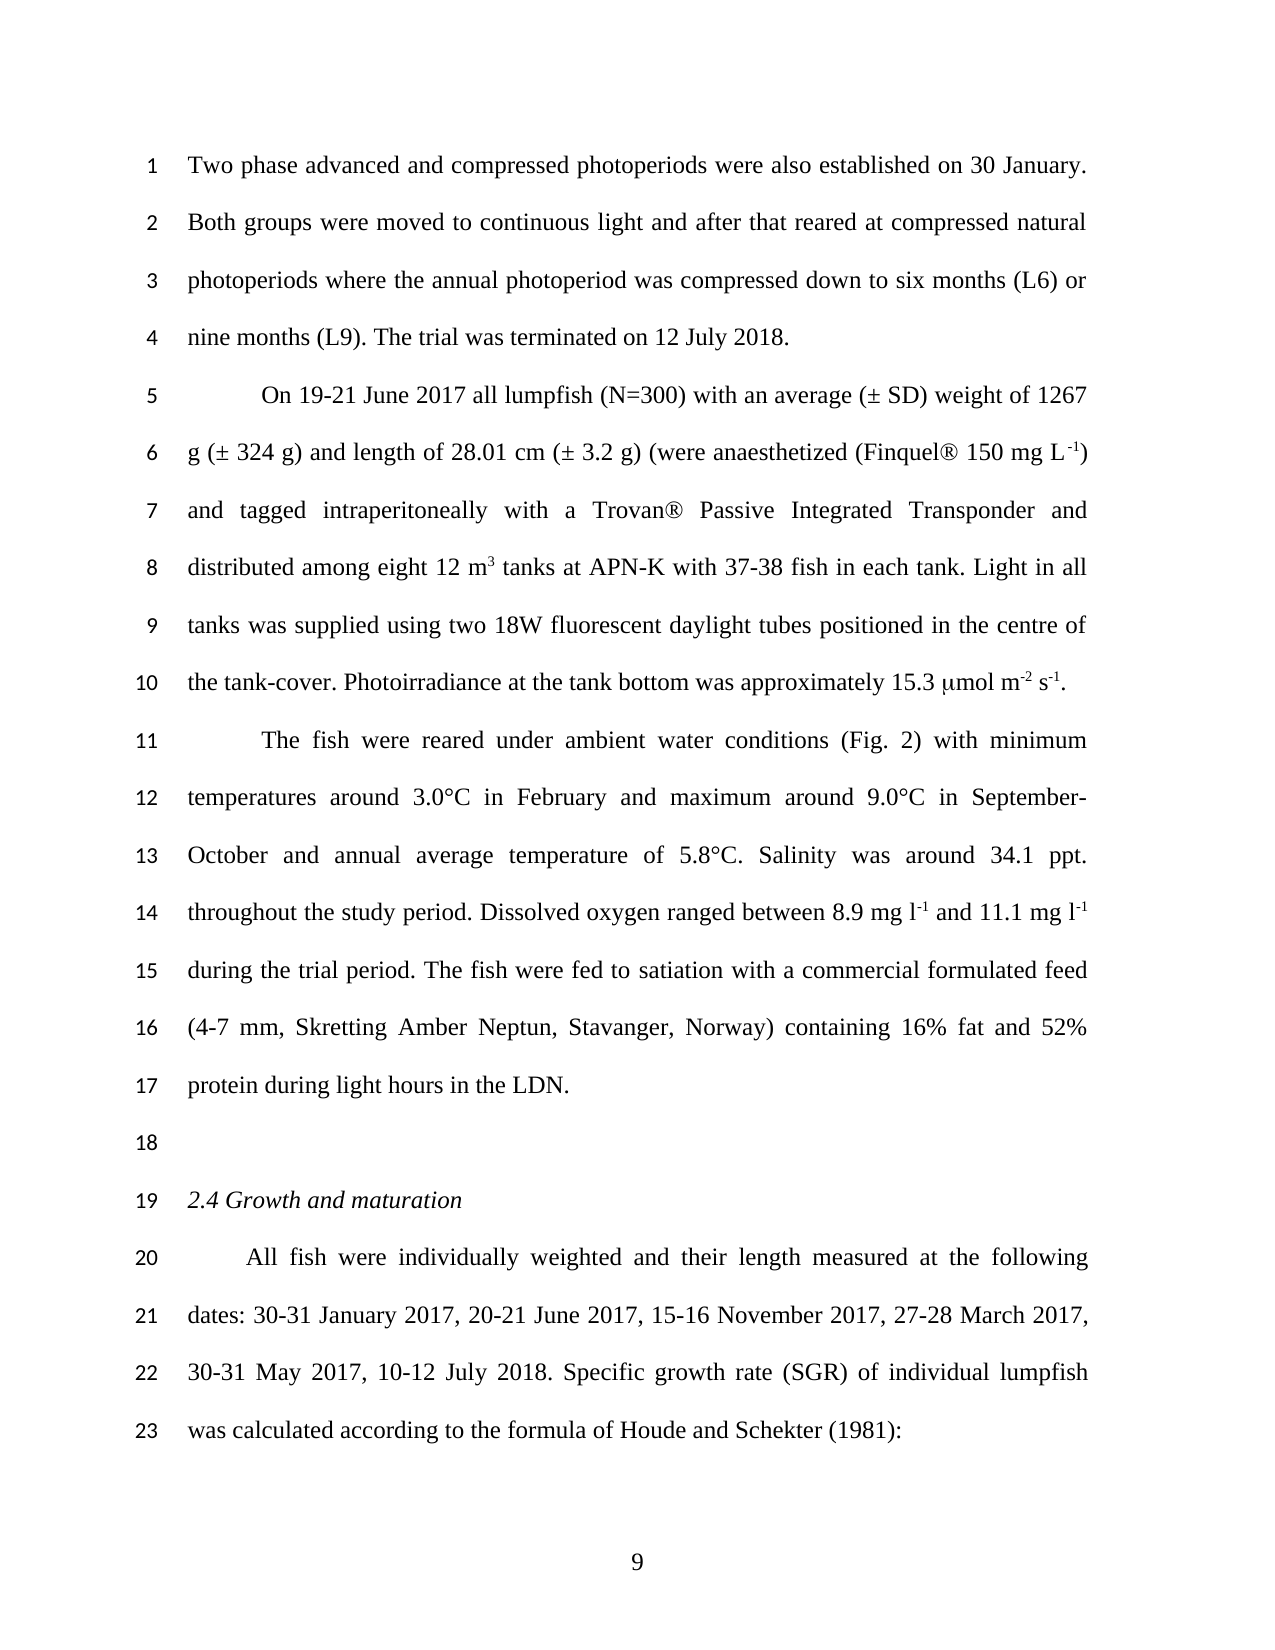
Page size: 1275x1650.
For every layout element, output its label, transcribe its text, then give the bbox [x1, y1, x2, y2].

text The fish were reared under ambient water conditions (Fig. 2) with minimum temperatures around 3.0°C in February and maximum around 9.0°C in September-October and annual average temperature of 5.8°C. Salinity was around 34.1 ppt. throughout the study period. Dissolved oxygen ranged between 8.9 mg l-1 and 11.1 mg l-1 during the trial period. The fish were fed to satiation with a commercial formulated feed (4-7 mm, Skretting Amber Neptun, Stavanger, Norway) containing 16% fat and 52% protein during light hours in the LDN. [187, 725, 1088, 1099]
text On 19-21 June 2017 all lumpfish (N=300) with an average (± SD) weight of 1267 g (± 324 g) and length of 28.01 cm (± 3.2 g) (were anaesthetized (Finquel® 150 mg L-1) and tagged intraperitoneally with a Trovan® Passive Integrated Transponder and distributed among eight 12 m3 tanks at APN-K with 37-38 fish in each tank. Light in all tanks was supplied using two 18W fluorescent daylight tubes positioned in the centre of the tank-cover. Photoirradiance at the tank bottom was approximately 15.3 mol m-2 s-1. [187, 380, 1088, 696]
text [187, 150, 1088, 351]
text 2.4 Growth and maturation [187, 1185, 1089, 1214]
text All fish were individually weighted and their length measured at the following dates: 30-31 January 2017, 20-21 June 2017, 15-16 November 2017, 27-28 March 2017, 30-31 May 2017, 10-12 July 2018. Specific growth rate (SGR) of individual lumpfish was calculated according to the formula of Houde and Schekter (1981): [187, 1242, 1089, 1444]
